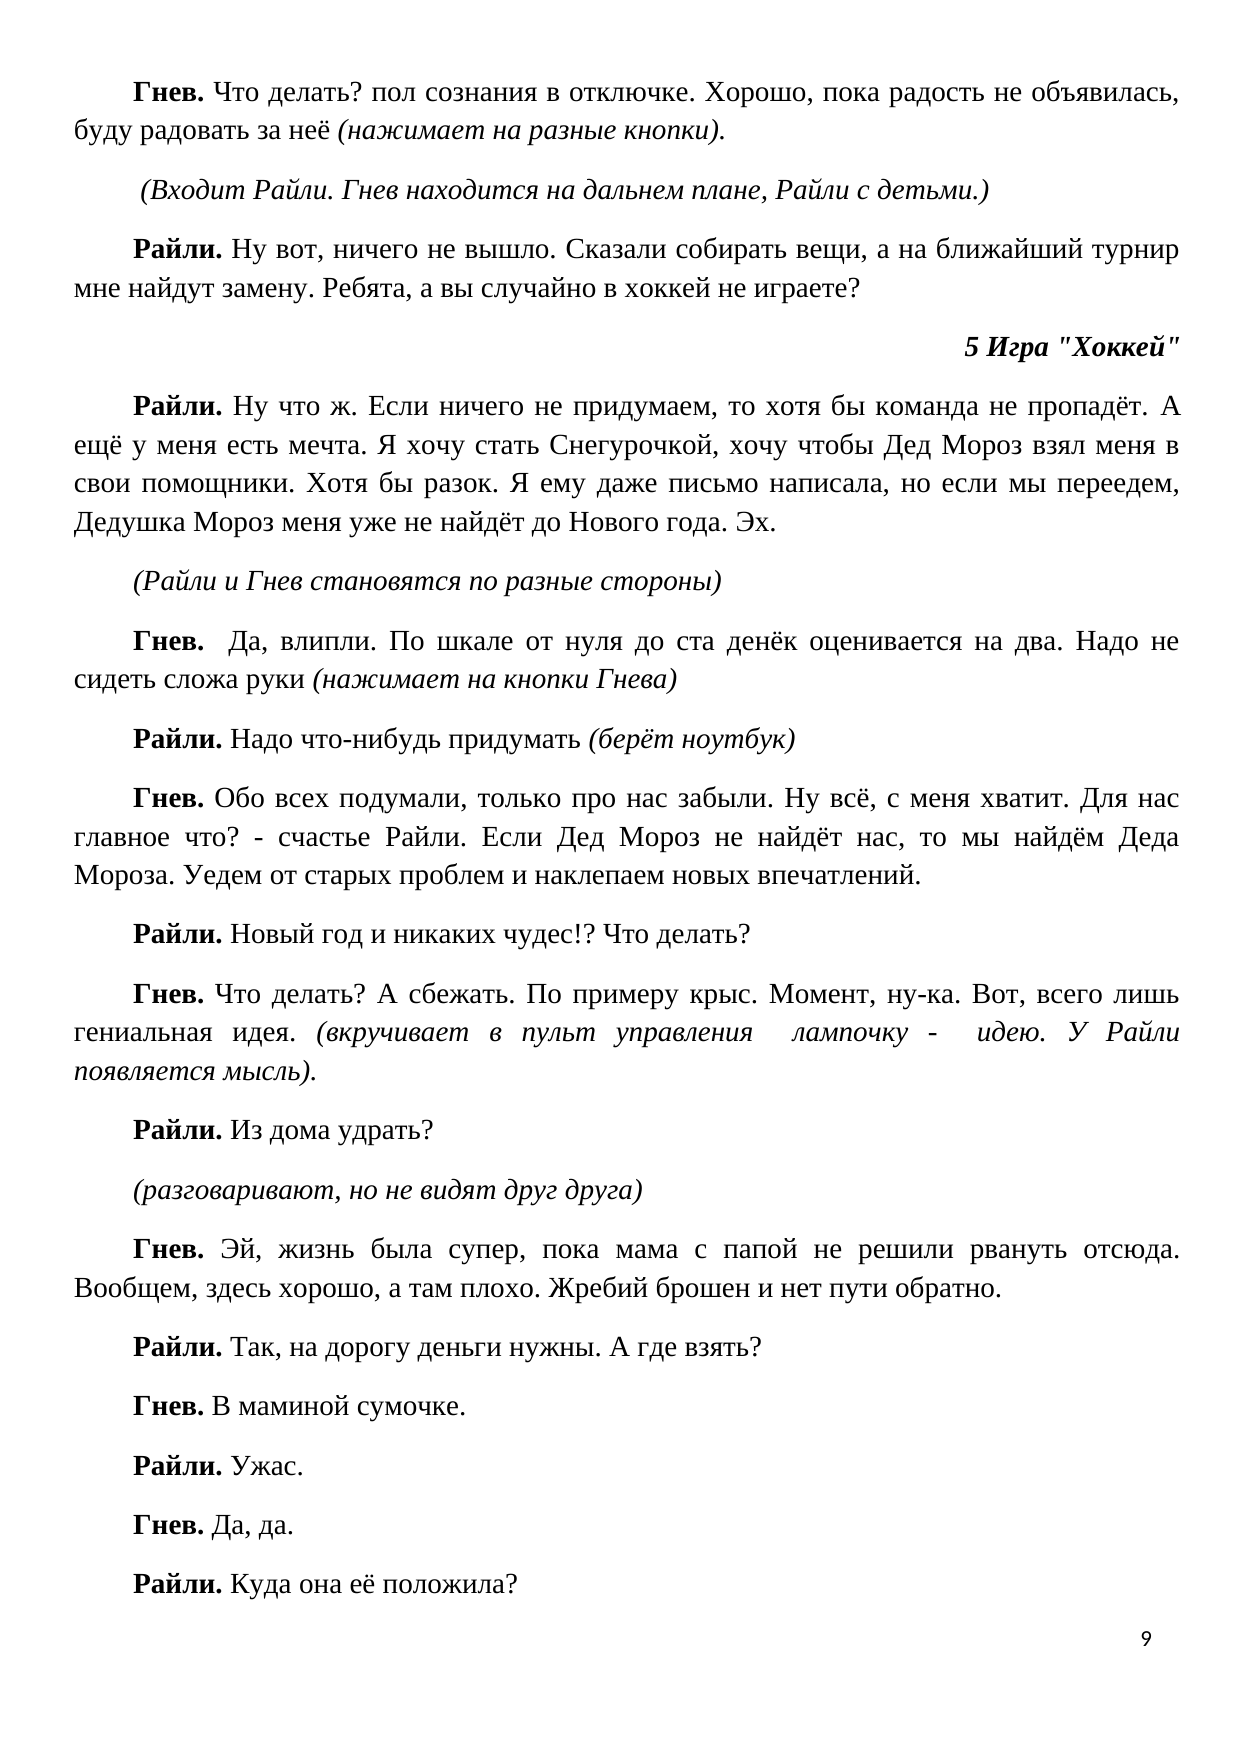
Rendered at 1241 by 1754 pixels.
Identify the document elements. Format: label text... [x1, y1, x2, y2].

text 5 Игра "Хоккей" [74, 329, 1181, 363]
text Райли. Из дома удрать? [74, 1112, 1181, 1146]
text Гнев. Да, да. [74, 1507, 1181, 1541]
text (разговаривают, но не видят друг друга) [74, 1172, 1181, 1205]
text Гнев. Что делать? пол сознания в отключке. Хорошо, пока радость не объявилась, буду радовать за неё (нажимает на разные кнопки). [74, 74, 1181, 146]
text (Райли и Гнев становятся по разные стороны) [74, 563, 1181, 597]
text Райли. Ну вот, ничего не вышло. Сказали собирать вещи, а на ближайший турнир мне найдут замену. Ребята, а вы случайно в хоккей не играете? [74, 231, 1181, 303]
text Райли. Так, на дорогу деньги нужны. А где взять? [74, 1329, 1181, 1363]
text Райли. Ужас. [74, 1448, 1181, 1481]
text (Входит Райли. Гнев находится на дальнем плане, Райли с детьми.) [74, 172, 1181, 205]
text Гнев. Эй, жизнь была супер, пока мама с папой не решили рвануть отсюда. Вообщем, здесь хорошо, а там плохо. Жребий брошен и нет пути обратно. [74, 1231, 1181, 1303]
text Гнев. Да, влипли. По шкале от нуля до ста денёк оценивается на два. Надо не сидеть сложа руки (нажимает на кнопки Гнева) [74, 623, 1181, 695]
text Райли. Надо что-нибудь придумать (берёт ноутбук) [74, 721, 1181, 754]
text Гнев. Что делать? А сбежать. По примеру крыс. Момент, ну-ка. Вот, всего лишь гениальная идея. (вкручивает в пульт управления лампочку - идею. У Райли появляется мысль). [74, 976, 1181, 1087]
text Райли. Новый год и никаких чудес!? Что делать? [74, 917, 1181, 950]
text Райли. Ну что ж. Если ничего не придумаем, то хотя бы команда не пропадёт. А ещё у меня есть мечта. Я хочу стать Снегурочкой, хочу чтобы Дед Мороз взял меня в свои помощники. Хотя бы разок. Я ему даже письмо написала, но если мы переедем, Дедушка Мороз меня уже не найдёт до Нового года. Эх. [74, 388, 1181, 538]
text Гнев. Обо всех подумали, только про нас забыли. Ну всё, с меня хватит. Для нас главное что? - счастье Райли. Если Дед Мороз не найдёт нас, то мы найдём Деда Мороза. Уедем от старых проблем и наклепаем новых впечатлений. [74, 780, 1181, 891]
text Гнев. В маминой сумочке. [74, 1388, 1181, 1422]
text Райли. Куда она её положила? [74, 1567, 1181, 1600]
